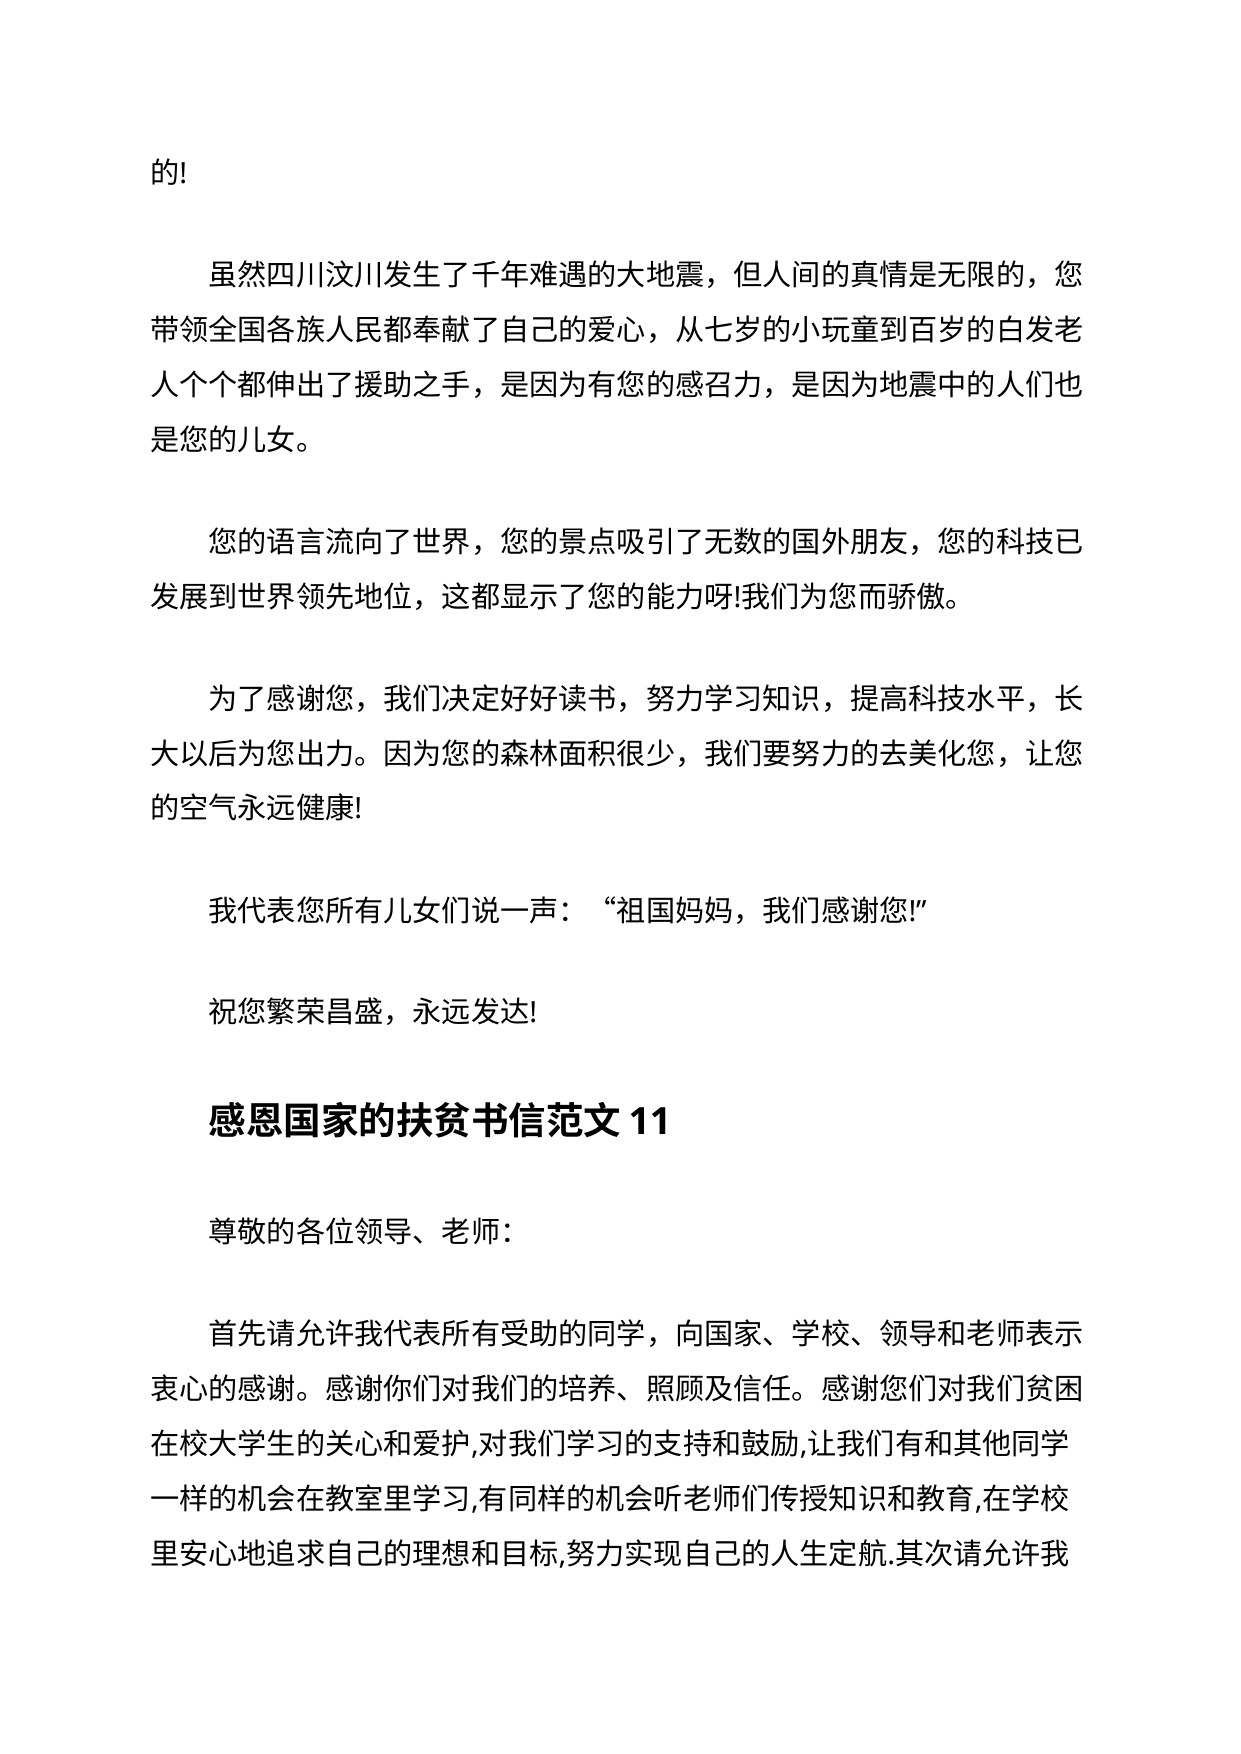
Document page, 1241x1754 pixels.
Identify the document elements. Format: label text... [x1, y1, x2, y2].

text 为了感谢您，我们决定好好读书，努力学习知识，提高科技水平，长大以后为您出力。因为您的森林面积很少，我们要努力的去美化您，让您的空气永远健康! [150, 675, 1090, 827]
text 虽然四川汶川发生了千年难遇的大地震，但人间的真情是无限的，您带领全国各族人民都奉献了自己的爱心，从七岁的小玩童到百岁的白发老人个个都伸出了援助之手，是因为有您的感召力，是因为地震中的人们也是您的儿女。 [150, 252, 1090, 459]
text 我代表您所有儿女们说一声：“祖国妈妈，我们感谢您!” [150, 887, 1090, 929]
text 尊敬的各位领导、老师： [150, 1209, 1090, 1251]
text 您的语言流向了世界，您的景点吸引了无数的国外朋友，您的科技已发展到世界领先地位，这都显示了您的能力呀!我们为您而骄傲。 [150, 518, 1090, 616]
text 感恩国家的扶贫书信范文11 [150, 1091, 1090, 1146]
text 祝您繁荣昌盛，永远发达! [150, 989, 1090, 1031]
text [150, 1310, 1090, 1573]
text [150, 150, 1090, 192]
